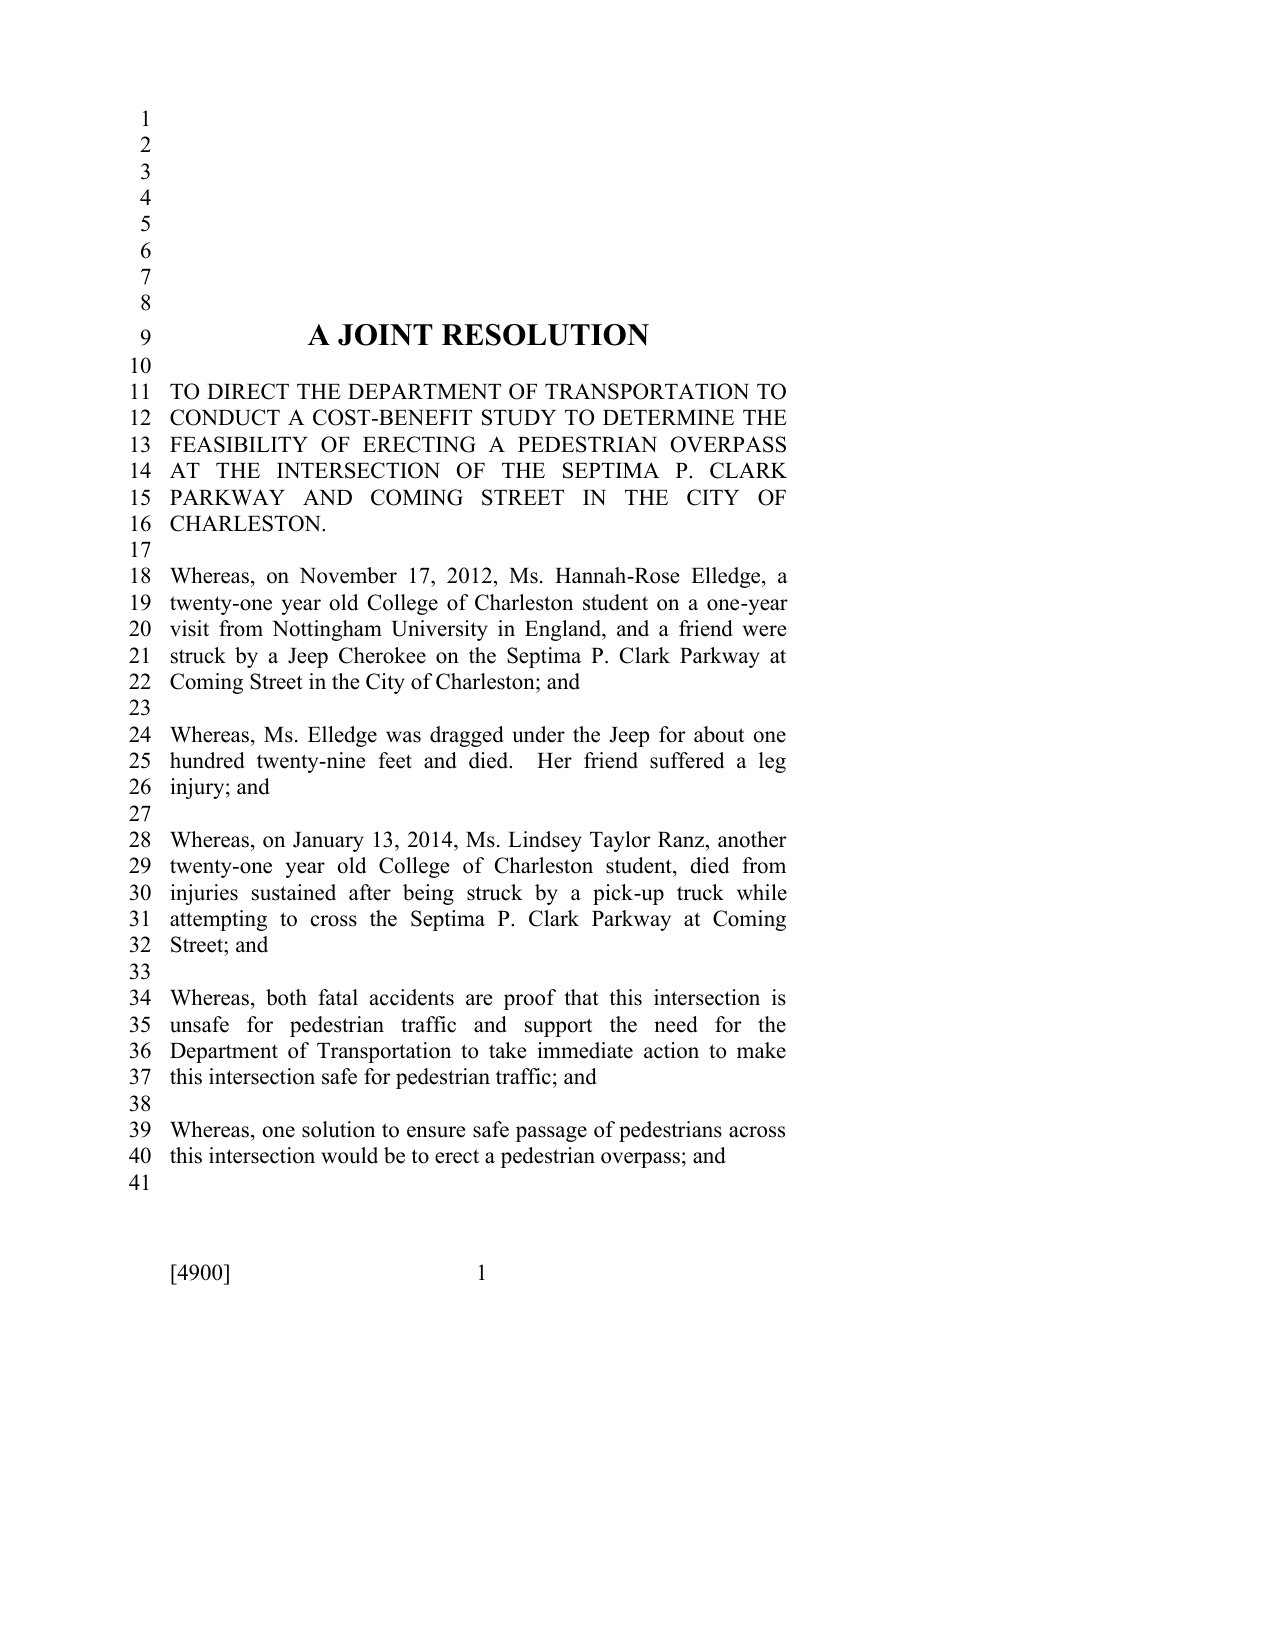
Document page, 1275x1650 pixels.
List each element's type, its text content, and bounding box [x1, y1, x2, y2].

text Whereas, both fatal accidents are proof that this intersection is unsafe for pedestrian traffic and support the need for the Department of Transportation to take immediate action to make this intersection safe for pedestrian traffic; and [169, 984, 787, 1090]
text Whereas, on January 13, 2014, Ms. Lindsey Taylor Ranz, another twenty-one year old College of Charleston student, died from injuries sustained after being struck by a pick-up truck while attempting to cross the Septima P. Clark Parkway at Coming Street; and [169, 826, 787, 958]
text A JOINT RESOLUTION [169, 316, 787, 352]
text Whereas, Ms. Elledge was dragged under the Jeep for about one hundred twenty-nine feet and died. Her friend suffered a leg injury; and [169, 721, 787, 800]
text Whereas, one solution to ensure safe passage of pedestrians across this intersection would be to erect a pedestrian overpass; and [169, 1116, 787, 1169]
text TO DIRECT THE DEPARTMENT OF TRANSPORTATION TO CONDUCT A COST-BENEFIT STUDY TO DETERMINE THE FEASIBILITY OF ERECTING A PEDESTRIAN OVERPASS AT THE INTERSECTION OF THE SEPTIMA P. CLARK PARKWAY AND COMING STREET IN THE CITY OF CHARLESTON. [169, 378, 787, 536]
text Whereas, on November 17, 2012, Ms. Hannah-Rose Elledge, a twenty-one year old College of Charleston student on a one-year visit from Nottingham University in England, and a friend were struck by a Jeep Cherokee on the Septima P. Clark Parkway at Coming Street in the City of Charleston; and [169, 563, 787, 694]
